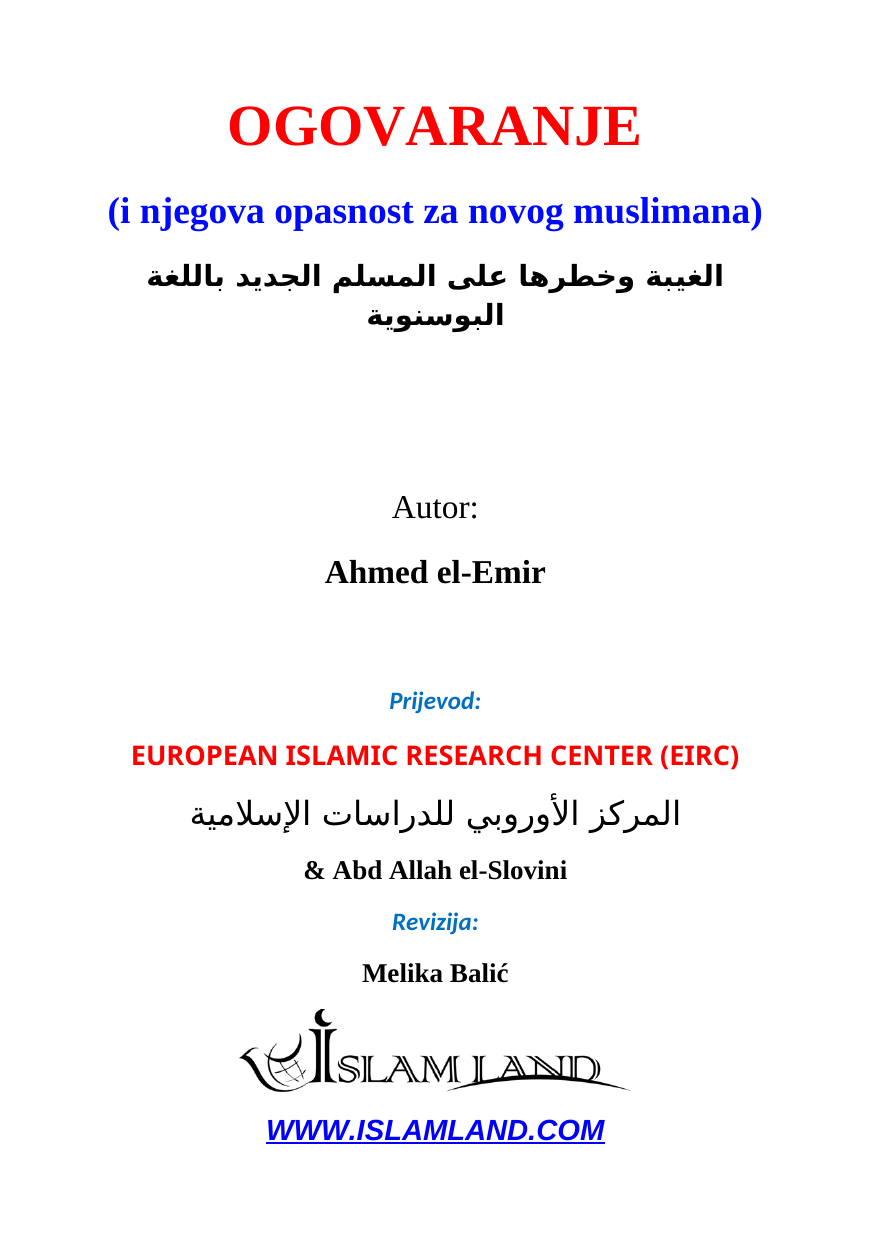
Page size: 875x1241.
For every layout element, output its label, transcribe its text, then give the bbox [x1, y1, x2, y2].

text المركز الأوروبي للدراسات الإسلامية [88, 794, 782, 833]
text Melika Balić [88, 957, 782, 988]
text WWW.ISLAMLAND.COM [88, 1113, 782, 1146]
text EUROPEAN ISLAMIC RESEARCH CENTER (EIRC) [88, 736, 782, 773]
text Prijevod: [88, 685, 782, 716]
text & Abd Allah el-Slovini [88, 854, 782, 885]
text (i njegova opasnost za novog muslimana) [88, 189, 782, 232]
text Ahmed el-Emir [88, 552, 782, 591]
text Autor: [88, 488, 782, 526]
text OGOVARANJE [88, 91, 782, 158]
text Revizija: [88, 906, 782, 936]
picture [238, 1009, 632, 1092]
text الغيبة وخطرها على المسلم الجديد باللغة البوسنوية [88, 259, 782, 332]
